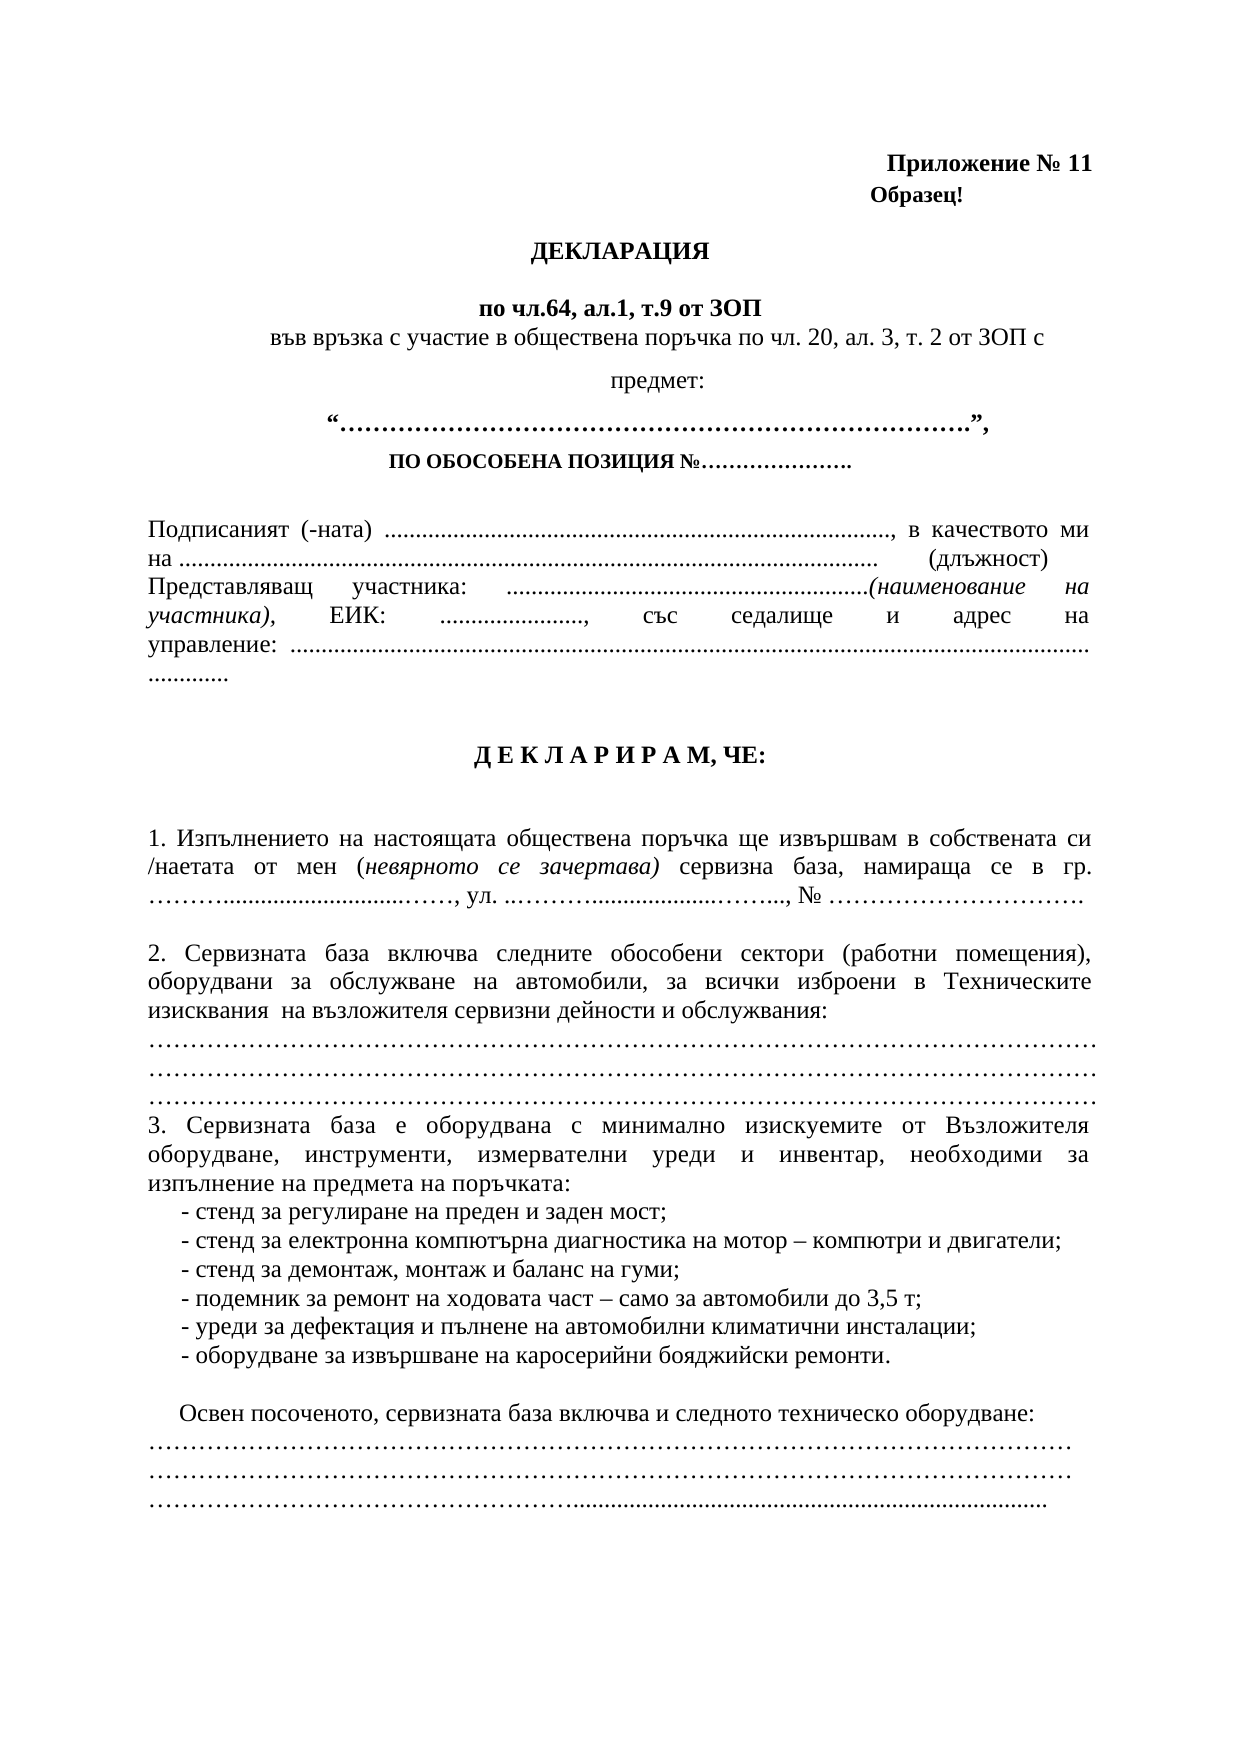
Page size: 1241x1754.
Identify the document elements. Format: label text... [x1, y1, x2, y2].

text 2. Сервизната база включва следните обособени сектори (работни помещения), оборудвани за обслужване на автомобили, за всички изброени в Техническите изисквания на възложителя сервизни дейности и обслужвания: [148, 938, 1093, 1024]
text - стенд за електронна компютърна диагностика на мотор – компютри и двигатели; [148, 1225, 1093, 1254]
text - уреди за дефектация и пълнене на автомобилни климатични инсталации; [148, 1311, 1093, 1340]
text ……………………………………………………………………………………………………………………………………………………………………………………………………………………………………………………………………………………………………………… [148, 1024, 1104, 1110]
text - оборудване за извършване на каросерийни бояджийски ремонти. [148, 1340, 1093, 1369]
text - стенд за демонтаж, монтаж и баланс на гуми; [148, 1254, 1093, 1283]
text Д Е К Л А Р И Р А М, ЧЕ: [148, 740, 1093, 769]
text “………………………………………………………………….”, ПО ОБОСОБЕНА ПОЗИЦИЯ №…………………. [148, 408, 1093, 473]
text - стенд за регулиране на преден и заден мост; [148, 1196, 1093, 1225]
text Приложение № 11 [811, 148, 1093, 176]
text 3. Сервизната база е оборудвана с минимално изискуемите от Възложителя оборудване, инструменти, измервателни уреди и инвентар, необходими за изпълнение на предмета на поръчката: [148, 1110, 1091, 1196]
text ДЕКЛАРАЦИЯ [148, 236, 1093, 265]
text 1. Изпълнението на настоящата обществена поръчка ще извършвам в собствената си /наетата от мен (невярното се зачертава) сервизна база, намираща се в гр. ……….............................……, ул. ..………....................……..., № …………………………. [148, 823, 1093, 909]
text Образец! [738, 181, 1093, 207]
text по чл.64, ал.1, т.9 от ЗОП [148, 293, 1093, 322]
text - подемник за ремонт на ходовата част – само за автомобили до 3,5 т; [148, 1283, 1093, 1311]
text Представляващ участника: ..........................................................(наименование на участника), ЕИК: ......................., със седалище и адрес на управление: ............................................................................................................................................. [148, 571, 1090, 686]
text Освен посоченото, сервизната база включва и следното техническо оборудване: [148, 1398, 1093, 1426]
text във връзка с участие в обществена поръчка по чл. 20, ал. 3, т. 2 от ЗОП с предмет: [221, 322, 1093, 394]
text Подписаният (-ната) ................................................................................., в качеството ми на ................................................................................................................ (длъжност) [148, 514, 1090, 571]
text …………………………………………………………………………………………………………………………………………………………………………………………………………………………………………………............................................................................ [148, 1426, 1093, 1513]
